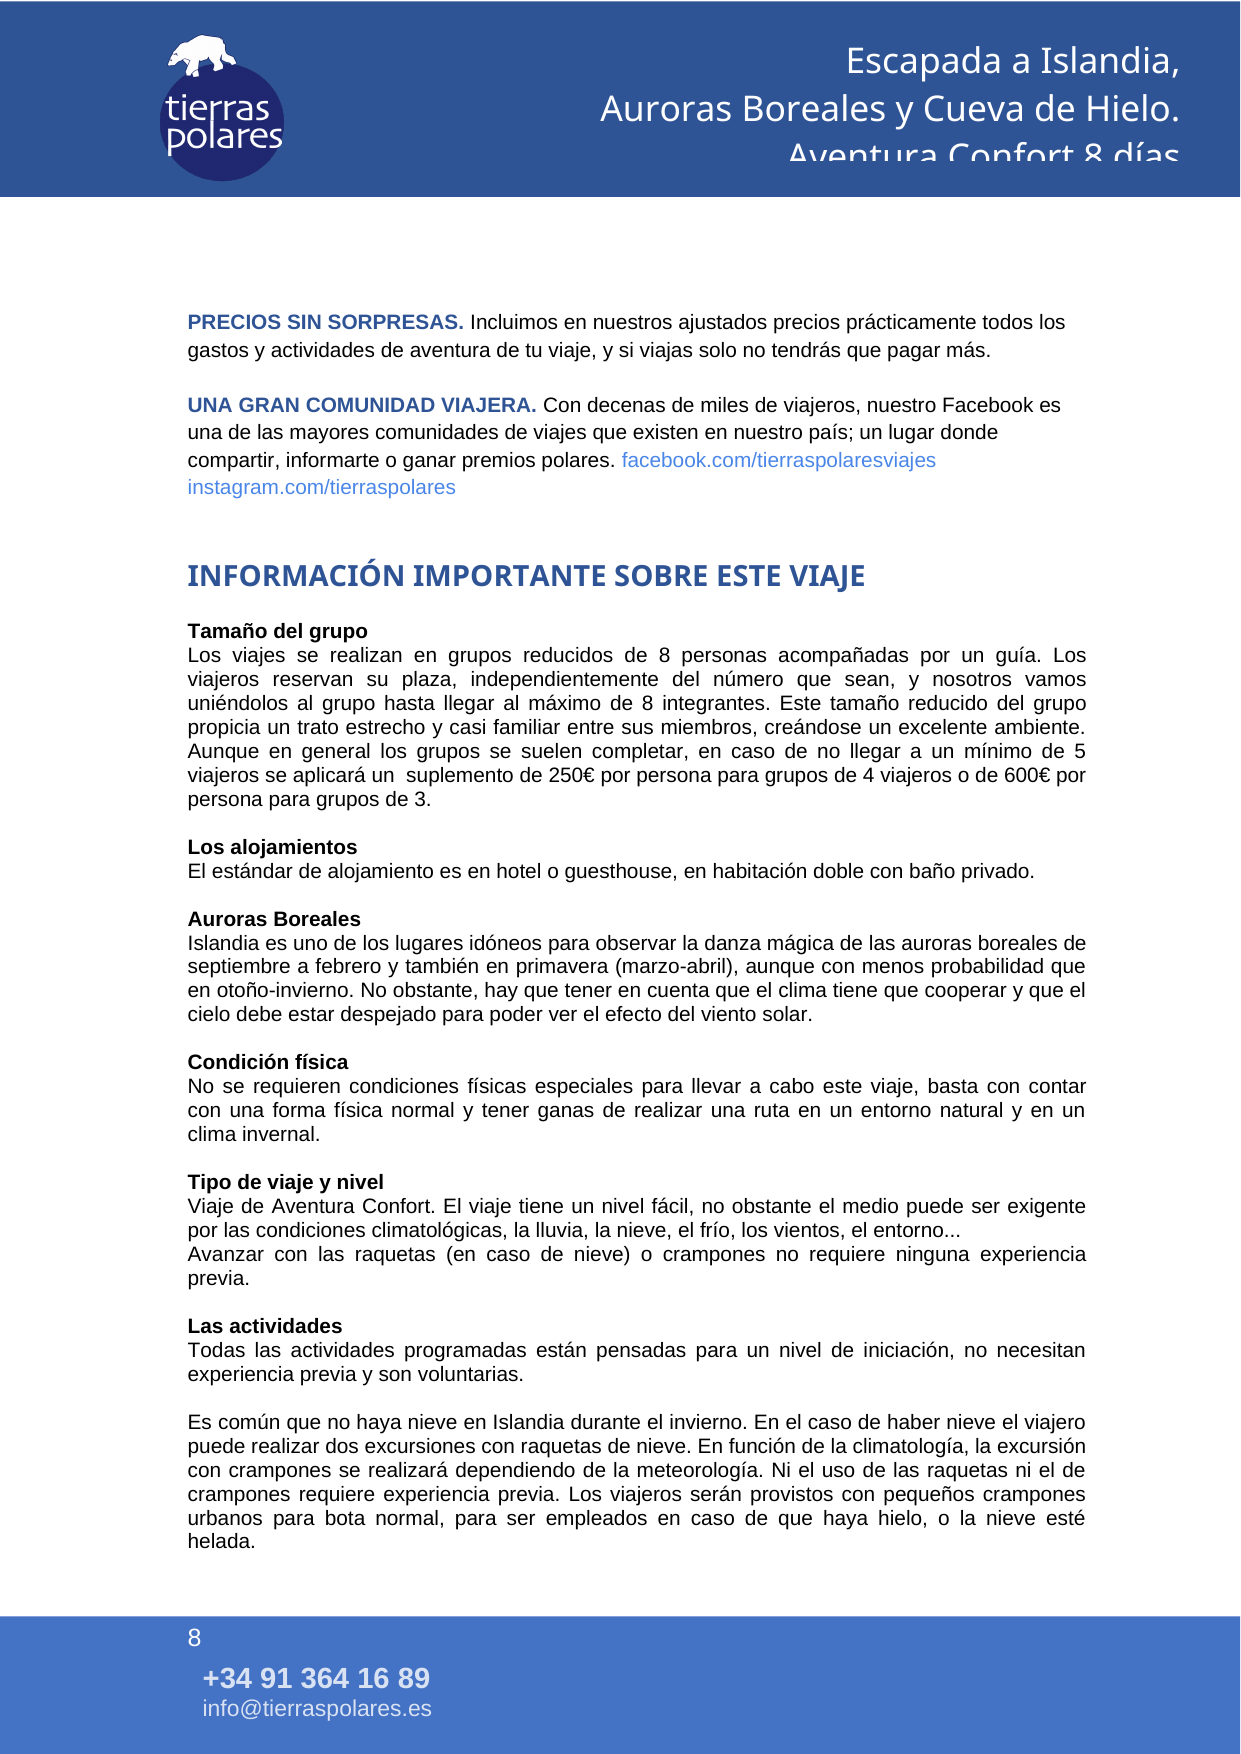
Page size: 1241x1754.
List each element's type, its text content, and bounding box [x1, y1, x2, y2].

text Los alojamientos [187, 834, 1087, 858]
text Condición física [187, 1050, 1087, 1074]
text Las actividades [187, 1314, 1087, 1338]
text Tipo de viaje y nivel [187, 1170, 1087, 1194]
text Auroras Boreales [187, 906, 1087, 930]
text instagram.com/tierraspolares [187, 475, 1087, 499]
text UNA GRAN COMUNIDAD VIAJERA. Con decenas de miles de viajeros, nuestro Facebook es una de las mayores comunidades de viajes que existen en nuestro país; un lugar donde compartir, informarte o ganar premios polares. facebook.com/tierraspolaresviajes [187, 393, 1087, 472]
text No se requieren condiciones físicas especiales para llevar a cabo este viaje, basta con contar con una forma física normal y tener ganas de realizar una ruta en un entorno natural y en un clima invernal. [187, 1074, 1087, 1146]
text Islandia es uno de los lugares idóneos para observar la danza mágica de las auroras boreales de septiembre a febrero y también en primavera (marzo-abril), aunque con menos probabilidad que en otoño-invierno. No obstante, hay que tener en cuenta que el clima tiene que cooperar y que el cielo debe estar despejado para poder ver el efecto del viento solar. [187, 930, 1087, 1026]
text Los viajes se realizan en grupos reducidos de 8 personas acompañadas por un guía. Los viajeros reservan su plaza, independientemente del número que sean, y nosotros vamos uniéndolos al grupo hasta llegar al máximo de 8 integrantes. Este tamaño reducido del grupo propicia un trato estrecho y casi familiar entre sus miembros, creándose un excelente ambiente. Aunque en general los grupos se suelen completar, en caso de no llegar a un mínimo de 5 viajeros se aplicará un suplemento de 250€ por persona para grupos de 4 viajeros o de 600€ por persona para grupos de 3. [187, 643, 1087, 811]
text Tamaño del grupo [187, 619, 1087, 643]
text Es común que no haya nieve en Islandia durante el invierno. En el caso de haber nieve el viajero puede realizar dos excursiones con raquetas de nieve. En función de la climatología, la excursión con crampones se realizará dependiendo de la meteorología. Ni el uso de las raquetas ni el de crampones requiere experiencia previa. Los viajeros serán provistos con pequeños crampones urbanos para bota normal, para ser empleados en caso de que haya hielo, o la nieve esté helada. [187, 1409, 1087, 1553]
text Avanzar con las raquetas (en caso de nieve) o crampones no requiere ninguna experiencia previa. [187, 1242, 1087, 1290]
text El estándar de alojamiento es en hotel o guesthouse, en habitación doble con baño privado. [187, 858, 1087, 882]
text Todas las actividades programadas están pensadas para un nivel de iniciación, no necesitan experiencia previa y son voluntarias. [187, 1338, 1087, 1386]
text Viaje de Aventura Confort. El viaje tiene un nivel fácil, no obstante el medio puede ser exigente por las condiciones climatológicas, la lluvia, la nieve, el frío, los vientos, el entorno... [187, 1194, 1087, 1242]
text PRECIOS SIN SORPRESAS. Incluimos en nuestros ajustados precios prácticamente todos los gastos y actividades de aventura de tu viaje, y si viajas solo no tendrás que pagar más. [187, 310, 1087, 362]
text INFORMACIÓN IMPORTANTE SOBRE ESTE VIAJE [187, 555, 1087, 595]
picture [145, 16, 296, 183]
